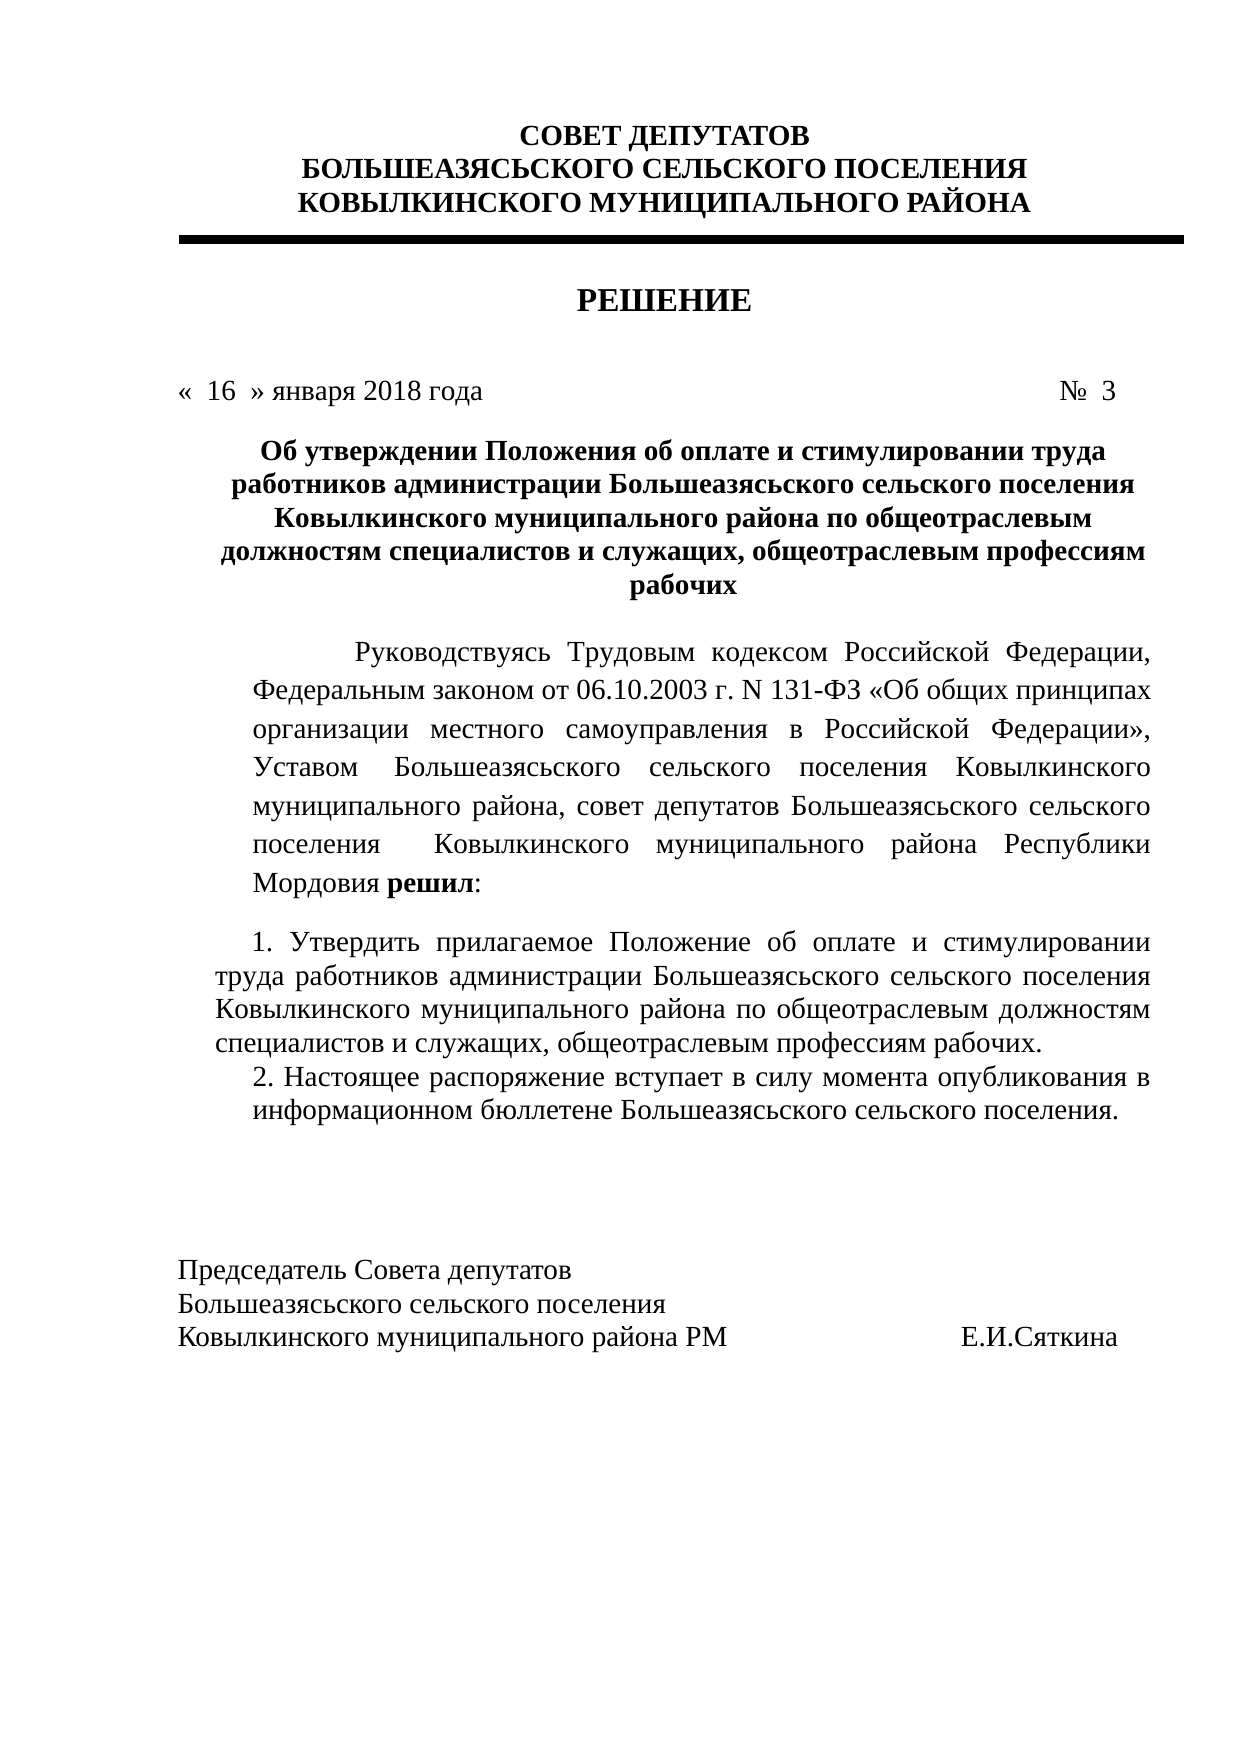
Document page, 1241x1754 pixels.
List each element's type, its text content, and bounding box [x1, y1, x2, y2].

text БОЛЬШЕАЗЯСЬСКОГО СЕЛЬСКОГО ПОСЕЛЕНИЯ [177, 152, 1152, 185]
text Руководствуясь Трудовым кодексом Российской Федерации, Федеральным законом от 06.10.2003 г. N 131-ФЗ «Об общих принципах организации местного самоуправления в Российской Федерации», Уставом Большеазясьского сельского поселения Ковылкинского муниципального района, совет депутатов Большеазясьского сельского поселения Ковылкинского муниципального района Республики Мордовия решил: [252, 634, 1152, 899]
text 2. Настоящее распоряжение вступает в силу момента опубликования в информационном бюллетене Большеазясьского сельского поселения. [252, 1059, 1152, 1126]
title 1. Утвердить прилагаемое Положение об оплате и стимулировании труда работников администрации Большеазясьского сельского поселения Ковылкинского муниципального района по общеотраслевым должностям специалистов и служащих, общеотраслевым профессиям рабочих. [215, 924, 1152, 1059]
text Большеазясьского сельского поселения [177, 1286, 1152, 1319]
text Ковылкинского муниципального района РМ Е.И.Сяткина [177, 1319, 1152, 1353]
text СОВЕТ ДЕПУТАТОВ [177, 118, 1152, 152]
text РЕШЕНИЕ [177, 281, 1152, 319]
text Председатель Совета депутатов [177, 1252, 1152, 1286]
text « 16 » января 2018 года № 3 [177, 373, 1152, 407]
title Об утверждении Положения об оплате и стимулировании труда работников администрации Большеазясьского сельского поселения Ковылкинского муниципального района по общеотраслевым должностям специалистов и служащих, общеотраслевым профессиям рабочих [215, 433, 1152, 600]
text КОВЫЛКИНСКОГО МУНИЦИПАЛЬНОГО РАЙОНА [177, 185, 1152, 219]
